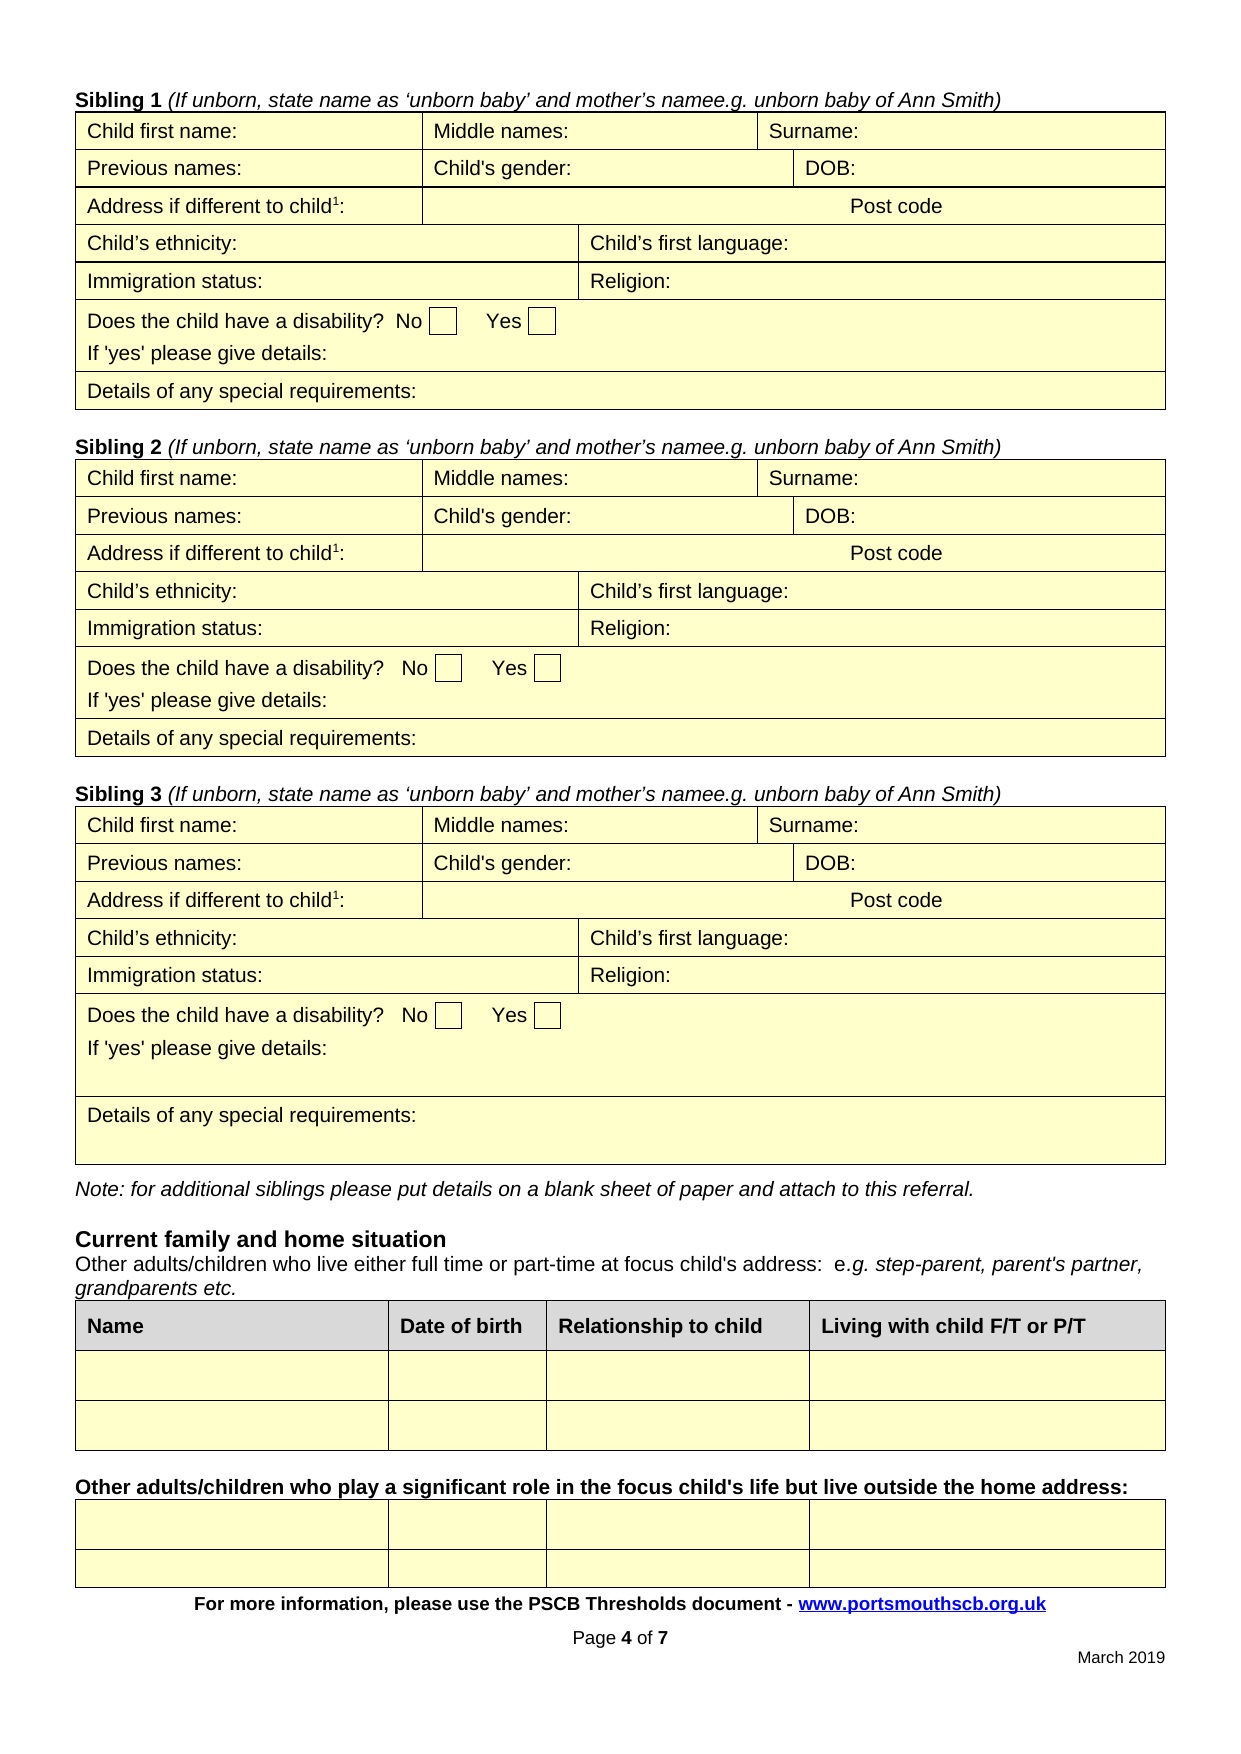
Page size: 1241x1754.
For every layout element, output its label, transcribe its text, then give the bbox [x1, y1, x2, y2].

table_cell Immigration status: [76, 957, 578, 993]
table_header Child first name: [76, 807, 422, 843]
table_cell DOB: [794, 150, 1165, 186]
table_header Middle names: [423, 807, 757, 843]
text Other adults/children who play a significant role in the focus child's life but live outside the home address: [75, 1475, 1165, 1499]
table_header Child first name: [76, 113, 422, 149]
table_cell Post code [423, 535, 1165, 571]
table_cell Child's gender: [423, 497, 793, 534]
table_cell Does the child have a disability? No Yes If 'yes' please give details: [76, 300, 1165, 371]
table_cell DOB: [794, 497, 1165, 534]
table_header [76, 1500, 388, 1549]
table_cell [389, 1351, 546, 1400]
table_header Middle names: [423, 460, 757, 496]
table_cell Does the child have a disability? No Yes If 'yes' please give details: [76, 994, 1165, 1096]
table_cell Address if different to child1: [76, 535, 422, 571]
table_cell Child's gender: [423, 150, 793, 186]
table_header Living with child F/T or P/T [810, 1301, 1165, 1350]
table_header Relationship to child [547, 1301, 809, 1350]
table_header Child first name: [76, 460, 422, 496]
text Sibling 1 (If unborn, state name as ‘unborn baby’ and mother’s namee.g. unborn baby of Ann Smith) [75, 87, 1165, 111]
table_cell Child’s first language: [579, 572, 1165, 609]
table_cell Details of any special requirements: [76, 1097, 1165, 1163]
table_cell Previous names: [76, 497, 422, 534]
table_cell [810, 1401, 1165, 1450]
table_cell Religion: [579, 957, 1165, 993]
table_header Name [76, 1301, 388, 1350]
table_cell Religion: [579, 610, 1165, 646]
table_cell DOB: [794, 844, 1165, 881]
table_cell [76, 1401, 388, 1450]
table_cell Child’s ethnicity: [76, 572, 578, 609]
table_cell Child’s first language: [579, 225, 1165, 261]
table_cell [547, 1550, 809, 1587]
table_cell Religion: [579, 263, 1165, 299]
table_cell Details of any special requirements: [76, 719, 1165, 756]
table_cell [76, 1550, 388, 1587]
text Note: for additional siblings please put details on a blank sheet of paper and attach to this referral. [75, 1177, 1165, 1201]
text Other adults/children who live either full time or part-time at focus child's address: e.g. step-parent, parent's partner, grandparents etc. [75, 1252, 1165, 1300]
table_header Middle names: [423, 113, 757, 149]
text Sibling 2 (If unborn, state name as ‘unborn baby’ and mother’s namee.g. unborn baby of Ann Smith) [75, 435, 1165, 459]
table_cell [547, 1401, 809, 1450]
table_cell Child’s ethnicity: [76, 919, 578, 956]
table_header Surname: [758, 113, 1165, 149]
table_cell Post code [423, 882, 1165, 918]
table_cell Immigration status: [76, 610, 578, 646]
table_cell Post code [423, 188, 1165, 224]
table_header Surname: [758, 807, 1165, 843]
text Current family and home situation [75, 1226, 1165, 1252]
table_cell Child's gender: [423, 844, 793, 881]
table_cell [389, 1401, 546, 1450]
table_cell Previous names: [76, 150, 422, 186]
table_header [810, 1500, 1165, 1549]
table_cell Address if different to child1: [76, 188, 422, 224]
table_cell Address if different to child1: [76, 882, 422, 918]
table_cell Does the child have a disability? No Yes If 'yes' please give details: [76, 647, 1165, 718]
table_header [547, 1500, 809, 1549]
table_cell [76, 1351, 388, 1400]
table_cell Child’s ethnicity: [76, 225, 578, 261]
table_cell [810, 1550, 1165, 1587]
table_header Surname: [758, 460, 1165, 496]
table_cell [547, 1351, 809, 1400]
table_cell Child’s first language: [579, 919, 1165, 956]
table_cell [810, 1351, 1165, 1400]
table_cell [389, 1550, 546, 1587]
table_cell Immigration status: [76, 263, 578, 299]
table_cell Previous names: [76, 844, 422, 881]
text Sibling 3 (If unborn, state name as ‘unborn baby’ and mother’s namee.g. unborn baby of Ann Smith) [75, 782, 1165, 806]
table_header [389, 1500, 546, 1549]
table_header Date of birth [389, 1301, 546, 1350]
table_cell Details of any special requirements: [76, 372, 1165, 409]
